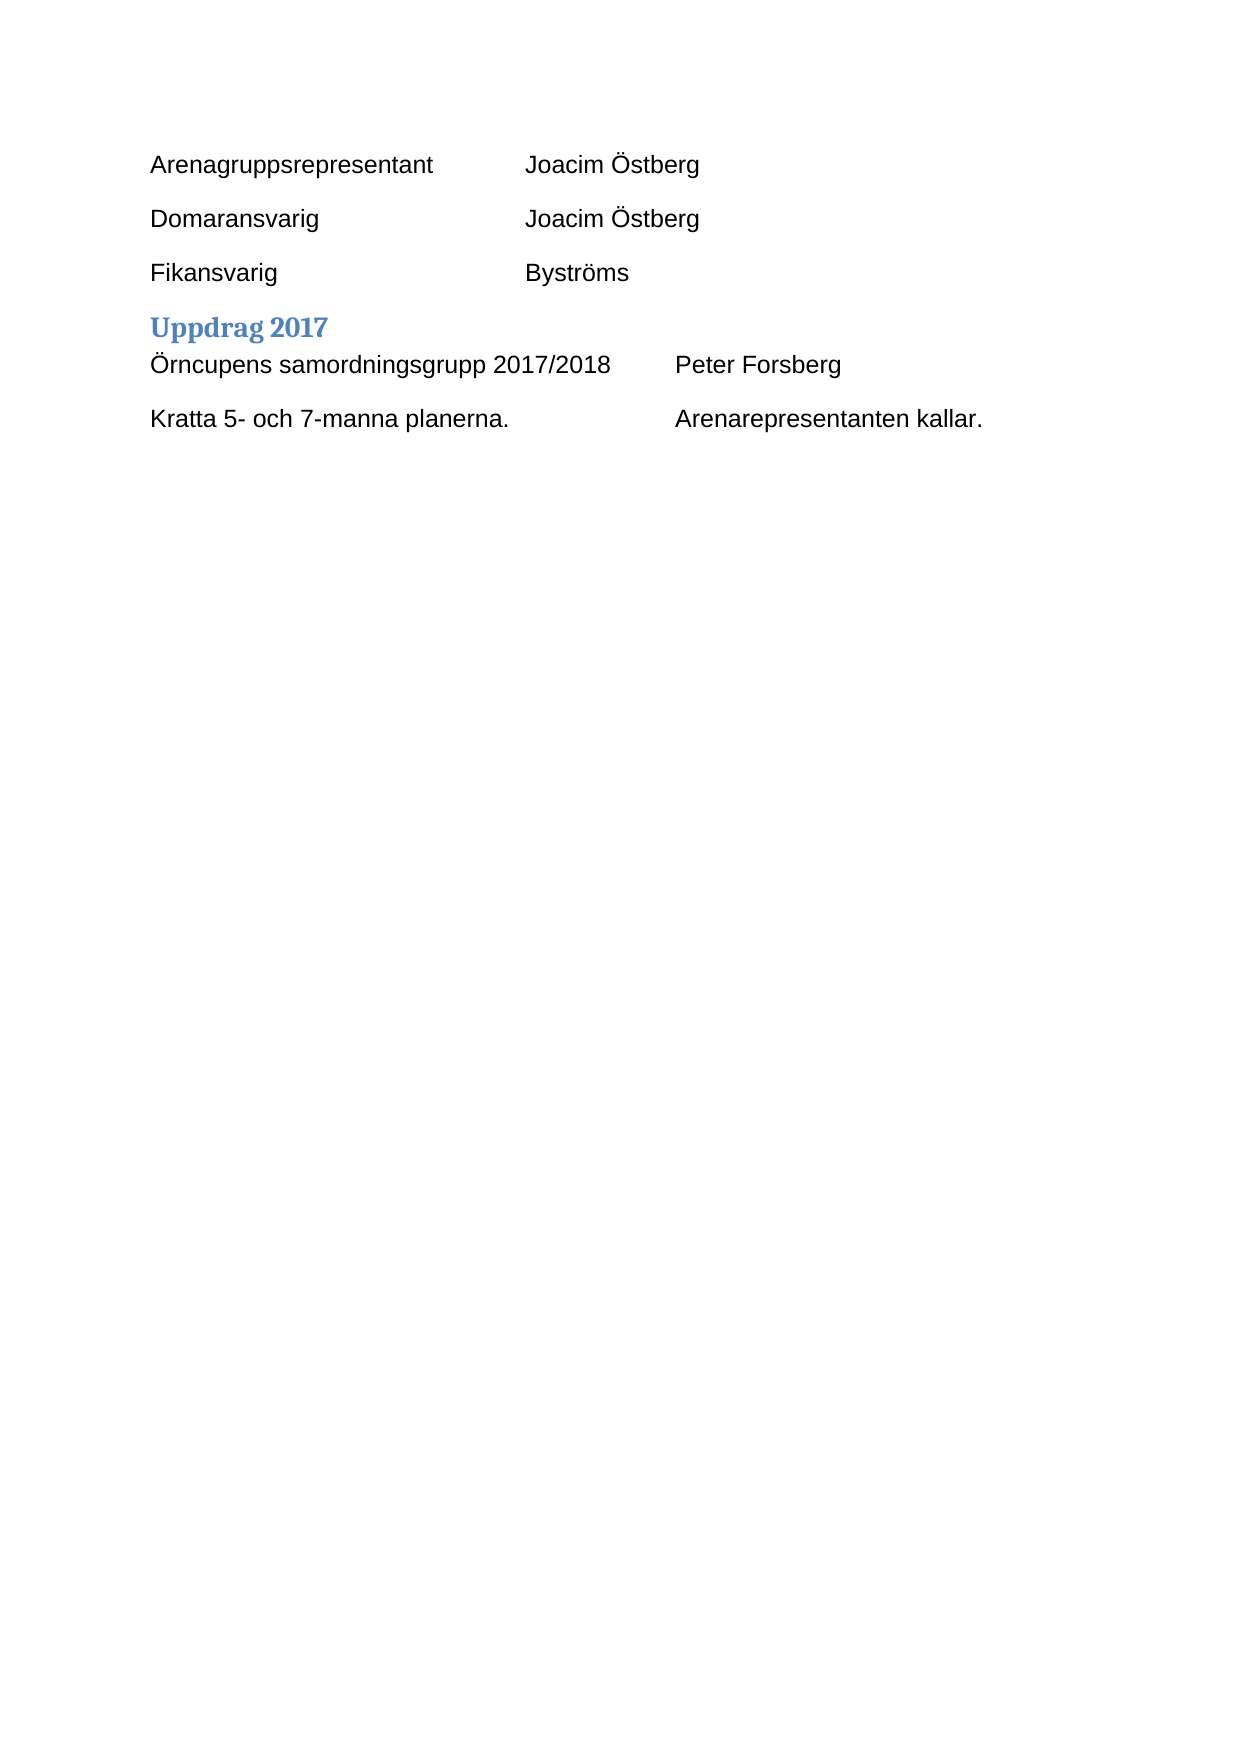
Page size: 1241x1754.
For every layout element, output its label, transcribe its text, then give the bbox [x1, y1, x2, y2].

subtitle Uppdrag 2017 [150, 312, 1090, 345]
text Fikansvarig Byströms [150, 258, 1090, 286]
text Arenagruppsrepresentant Joacim Östberg [150, 150, 1090, 179]
text Kratta 5- och 7-manna planerna. Arenarepresentanten kallar. [150, 404, 1090, 433]
text Domaransvarig Joacim Östberg [150, 204, 1090, 233]
text Örncupens samordningsgrupp 2017/2018 Peter Forsberg [150, 350, 1090, 379]
